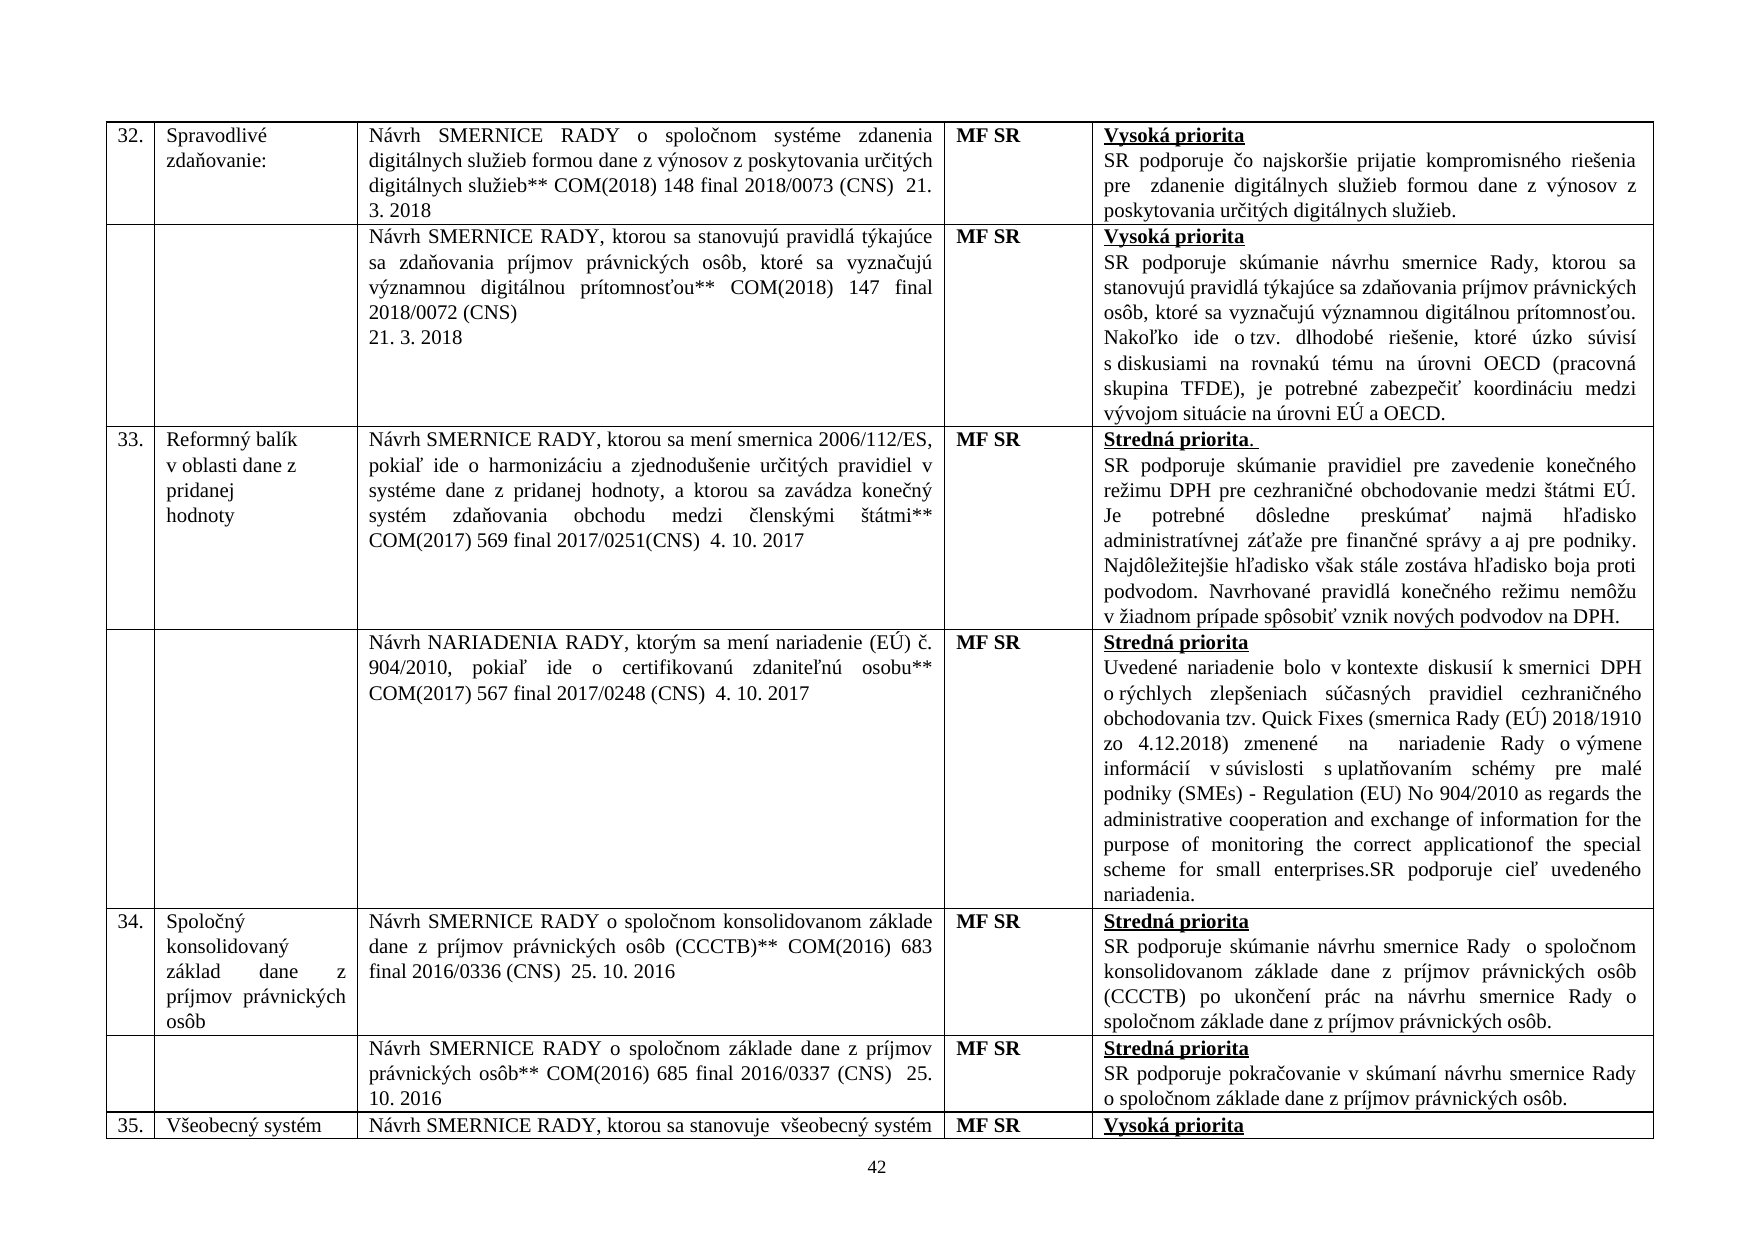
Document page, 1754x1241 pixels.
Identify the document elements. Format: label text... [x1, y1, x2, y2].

table_cell 34. [107, 909, 154, 1035]
table_cell Návrh SMERNICE RADY, ktorou sa mení smernica 2006/112/ES, pokiaľ ide o harmonizáciu a zjednodušenie určitých pravidiel v systéme dane z pridanej hodnoty, a ktorou sa zavádza konečný systém zdaňovania obchodu medzi členskými štátmi** COM(2017) 569 final 2017/0251(CNS) 4. 10. 2017 [358, 427, 944, 629]
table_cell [1093, 1113, 1653, 1138]
table_cell MF SR [945, 225, 1092, 426]
table_cell MF SR [945, 123, 1092, 223]
table_cell Návrh SMERNICE RADY o spoločnom konsolidovanom základe dane z príjmov právnických osôb (CCCTB)** COM(2016) 683 final 2016/0336 (CNS) 25. 10. 2016 [358, 909, 944, 1035]
table_cell Návrh SMERNICE RADY o spoločnom základe dane z príjmov právnických osôb** COM(2016) 685 final 2016/0337 (CNS) 25. 10. 2016 [358, 1036, 944, 1111]
table_cell Stredná priorita. SR podporuje skúmanie pravidiel pre zavedenie konečného režimu DPH pre cezhraničné obchodovanie medzi štátmi EÚ. Je potrebné dôsledne preskúmať najmä hľadisko administratívnej záťaže pre finančné správy a aj pre podniky. Najdôležitejšie hľadisko však stále zostáva hľadisko boja proti podvodom. Navrhované pravidlá konečného režimu nemôžu v žiadnom prípade spôsobiť vznik nových podvodov na DPH. [1093, 427, 1653, 629]
table_cell Spoločný konsolidovaný základ dane z príjmov právnických osôb [155, 909, 357, 1035]
table_cell [107, 630, 154, 907]
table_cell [155, 1113, 357, 1138]
table_cell Návrh SMERNICE RADY o spoločnom systéme zdanenia digitálnych služieb formou dane z výnosov z poskytovania určitých digitálnych služieb** COM(2018) 148 final 2018/0073 (CNS) 21. 3. 2018 [358, 123, 944, 223]
table_cell Stredná priorita SR podporuje pokračovanie v skúmaní návrhu smernice Rady o spoločnom základe dane z príjmov právnických osôb. [1093, 1036, 1653, 1111]
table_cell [358, 1113, 944, 1138]
table_cell MF SR FS SR [945, 1113, 1092, 1138]
table_cell [155, 630, 357, 907]
table_cell Reformný balík v oblasti dane z pridanej hodnoty [155, 427, 357, 629]
table_cell Návrh SMERNICE RADY, ktorou sa stanovujú pravidlá týkajúce sa zdaňovania príjmov právnických osôb, ktoré sa vyznačujú významnou digitálnou prítomnosťou** COM(2018) 147 final 2018/0072 (CNS) 21. 3. 2018 [358, 225, 944, 426]
table_cell Návrh NARIADENIA RADY, ktorým sa mení nariadenie (EÚ) č. 904/2010, pokiaľ ide o certifikovanú zdaniteľnú osobu** COM(2017) 567 final 2017/0248 (CNS) 4. 10. 2017 [358, 630, 944, 907]
table_cell 35. [107, 1113, 154, 1138]
table_cell Vysoká priorita SR podporuje skúmanie návrhu smernice Rady, ktorou sa stanovujú pravidlá týkajúce sa zdaňovania príjmov právnických osôb, ktoré sa vyznačujú významnou digitálnou prítomnosťou. Nakoľko ide o tzv. dlhodobé riešenie, ktoré úzko súvisí s diskusiami na rovnakú tému na úrovni OECD (pracovná skupina TFDE), je potrebné zabezpečiť koordináciu medzi vývojom situácie na úrovni EÚ a OECD. [1093, 225, 1653, 426]
table_cell [107, 1036, 154, 1111]
table_cell MF SR [945, 630, 1092, 907]
table_cell Stredná priorita Uvedené nariadenie bolo v kontexte diskusií k smernici DPH o rýchlych zlepšeniach súčasných pravidiel cezhraničného obchodovania tzv. Quick Fixes (smernica Rady (EÚ) 2018/1910 zo 4.12.2018) zmenené na nariadenie Rady o výmene informácií v súvislosti s uplatňovaním schémy pre malé podniky (SMEs) - Regulation (EU) No 904/2010 as regards the administrative cooperation and exchange of information for the purpose of monitoring the correct applicationof the special scheme for small enterprises.SR podporuje cieľ uvedeného nariadenia. [1093, 630, 1653, 907]
table_cell [107, 225, 154, 426]
table_cell MF SR [945, 1036, 1092, 1111]
table_cell MF SR [945, 909, 1092, 1035]
table_cell [155, 1036, 357, 1111]
table_cell [155, 225, 357, 426]
table_cell Spravodlivé zdaňovanie: [155, 123, 357, 223]
table_cell Stredná priorita SR podporuje skúmanie návrhu smernice Rady o spoločnom konsolidovanom základe dane z príjmov právnických osôb (CCCTB) po ukončení prác na návrhu smernice Rady o spoločnom základe dane z príjmov právnických osôb. [1093, 909, 1653, 1035]
table_cell Vysoká priorita SR podporuje čo najskoršie prijatie kompromisného riešenia pre zdanenie digitálnych služieb formou dane z výnosov z poskytovania určitých digitálnych služieb. [1093, 123, 1653, 223]
table_cell 32. [107, 123, 154, 223]
table_cell MF SR [945, 427, 1092, 629]
table_cell 33. [107, 427, 154, 629]
